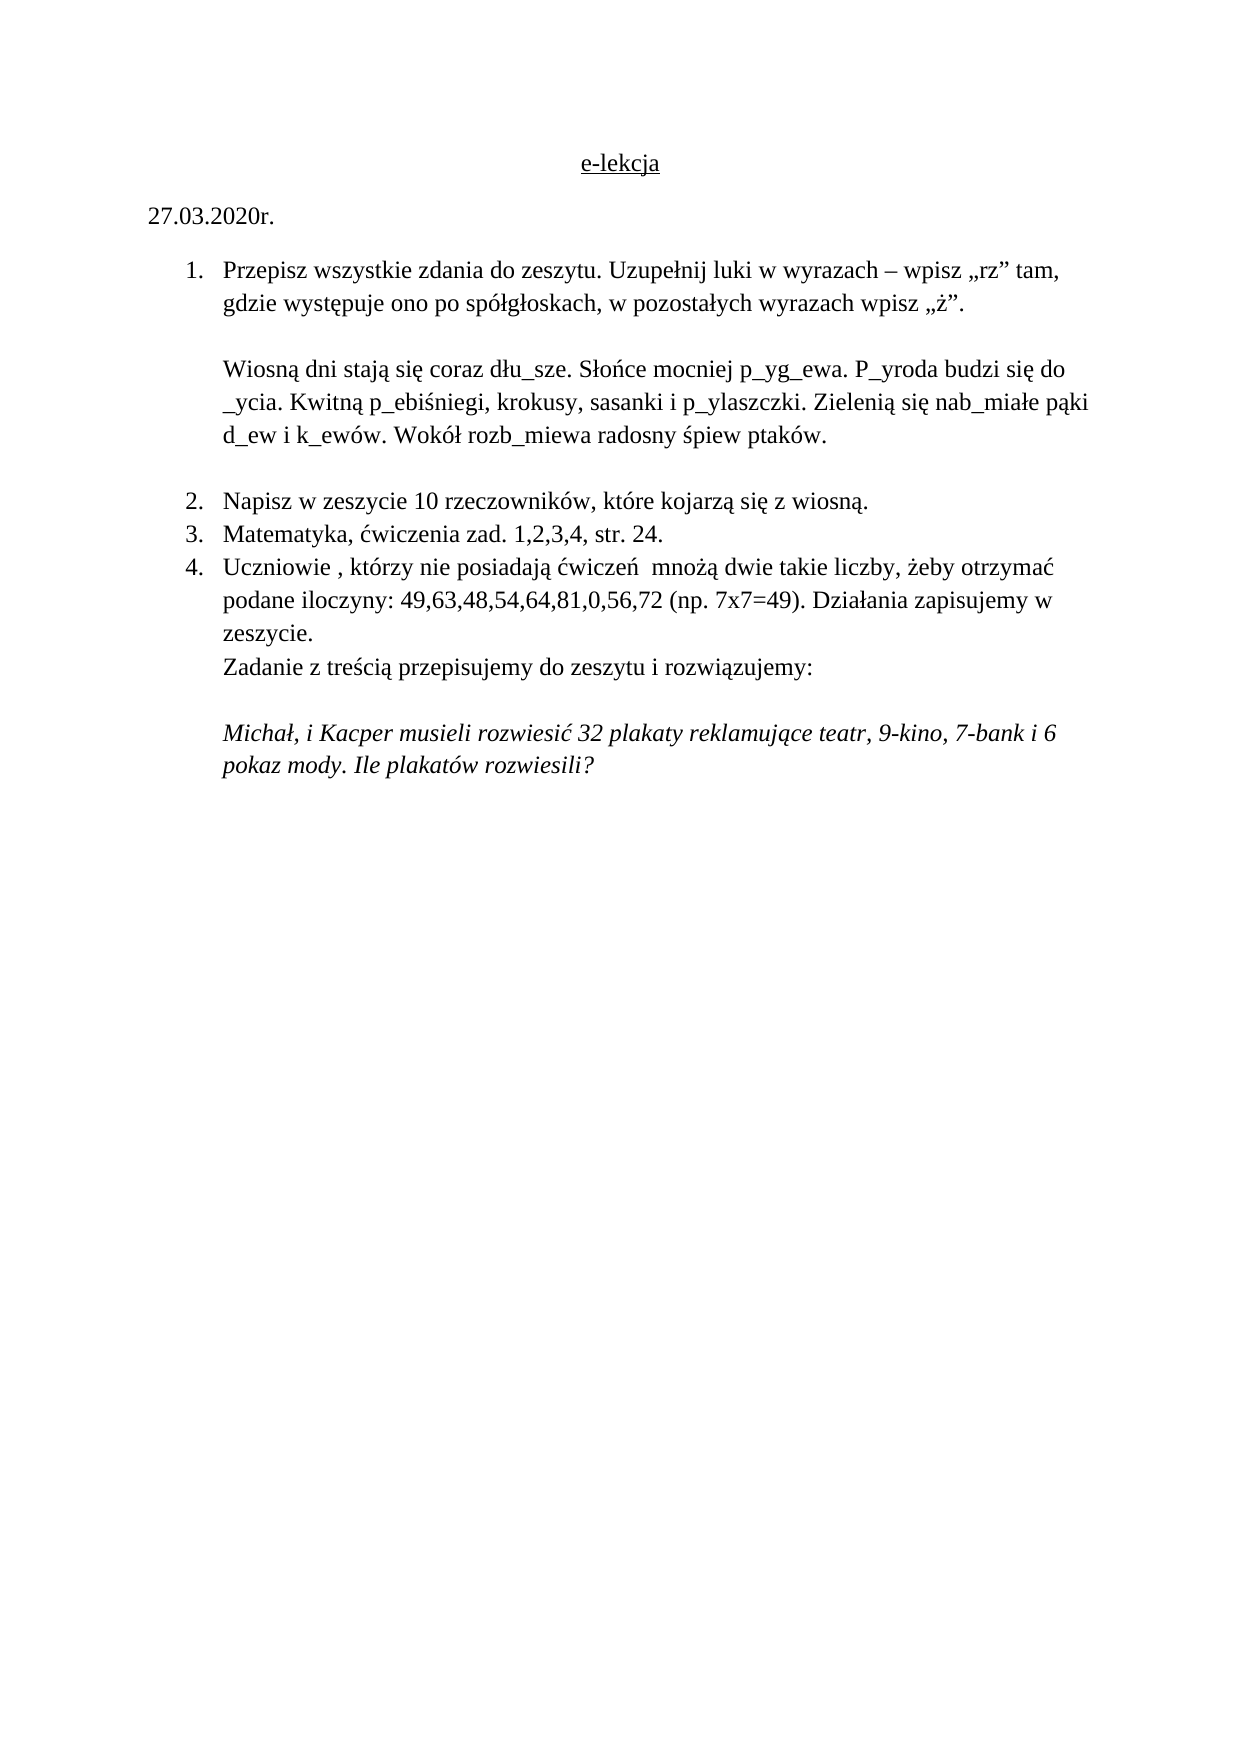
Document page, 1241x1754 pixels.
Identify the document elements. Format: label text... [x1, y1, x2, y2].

text 27.03.2020r. [148, 201, 1093, 230]
list Przepisz wszystkie zdania do zeszytu. Uzupełnij luki w wyrazach – wpisz „rz” tam, gdzie występuje ono po spółgłoskach, w pozostałych wyrazach wpisz „ż”. [185, 255, 1093, 317]
list Zadanie z treścią przepisujemy do zeszytu i rozwiązujemy: [223, 652, 1093, 680]
list Napisz w zeszycie 10 rzeczowników, które kojarzą się z wiosną. [185, 486, 1093, 515]
list Michał, i Kacper musieli rozwiesić 32 plakaty reklamujące teatr, 9-kino, 7-bank i 6 pokaz mody. Ile plakatów rozwiesili? [223, 718, 1093, 779]
text e-lekcja [148, 148, 1093, 176]
list Wiosną dni stają się coraz dłu_sze. Słońce mocniej p_yg_ewa. P_yroda budzi się do _ycia. Kwitną p_ebiśniegi, krokusy, sasanki i p_ylaszczki. Zielenią się nab_miałe pąki d_ew i k_ewów. Wokół rozb_miewa radosny śpiew ptaków. [223, 354, 1093, 449]
list Uczniowie , którzy nie posiadają ćwiczeń mnożą dwie takie liczby, żeby otrzymać podane iloczyny: 49,63,48,54,64,81,0,56,72 (np. 7x7=49). Działania zapisujemy w zeszycie. [185, 552, 1093, 647]
list Matematyka, ćwiczenia zad. 1,2,3,4, str. 24. [185, 519, 1093, 548]
